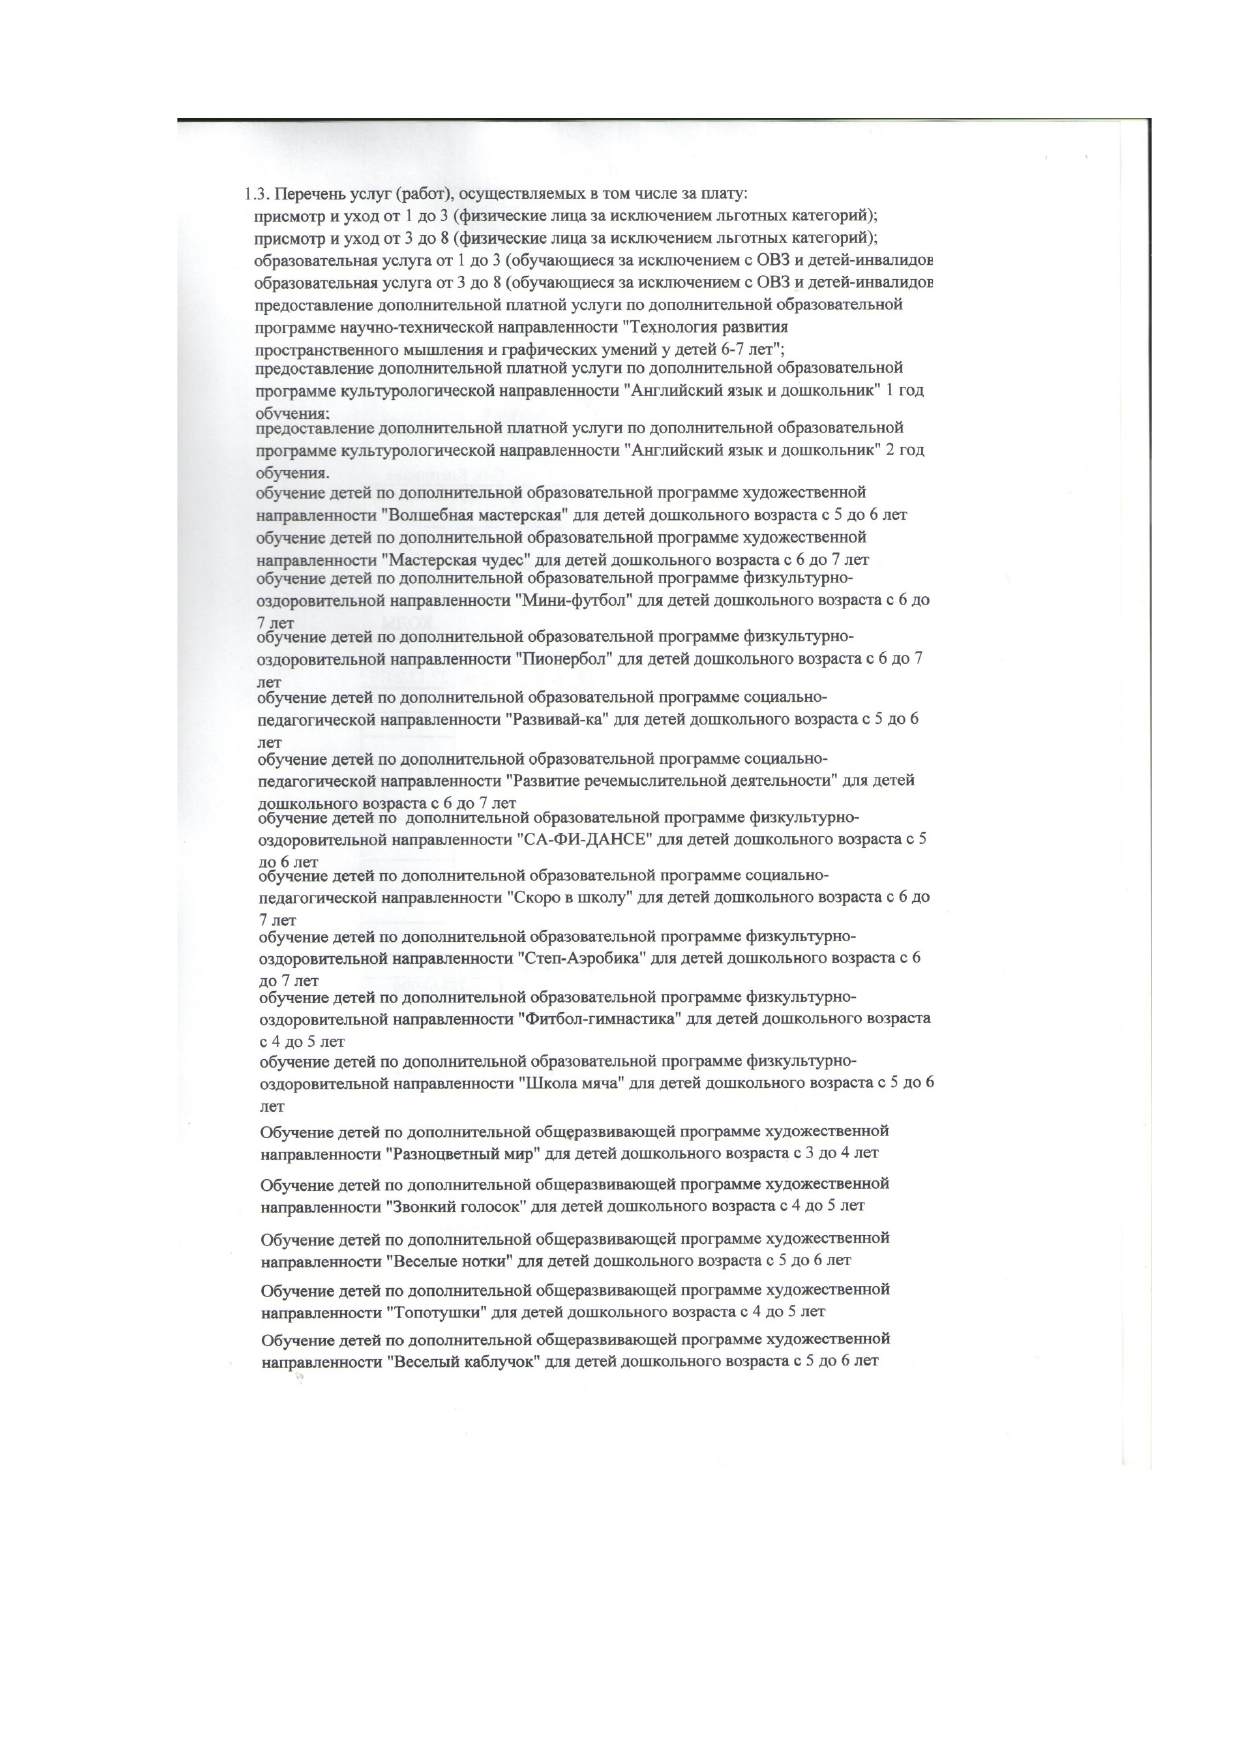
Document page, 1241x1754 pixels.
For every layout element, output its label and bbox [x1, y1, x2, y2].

picture [177, 118, 1152, 1470]
